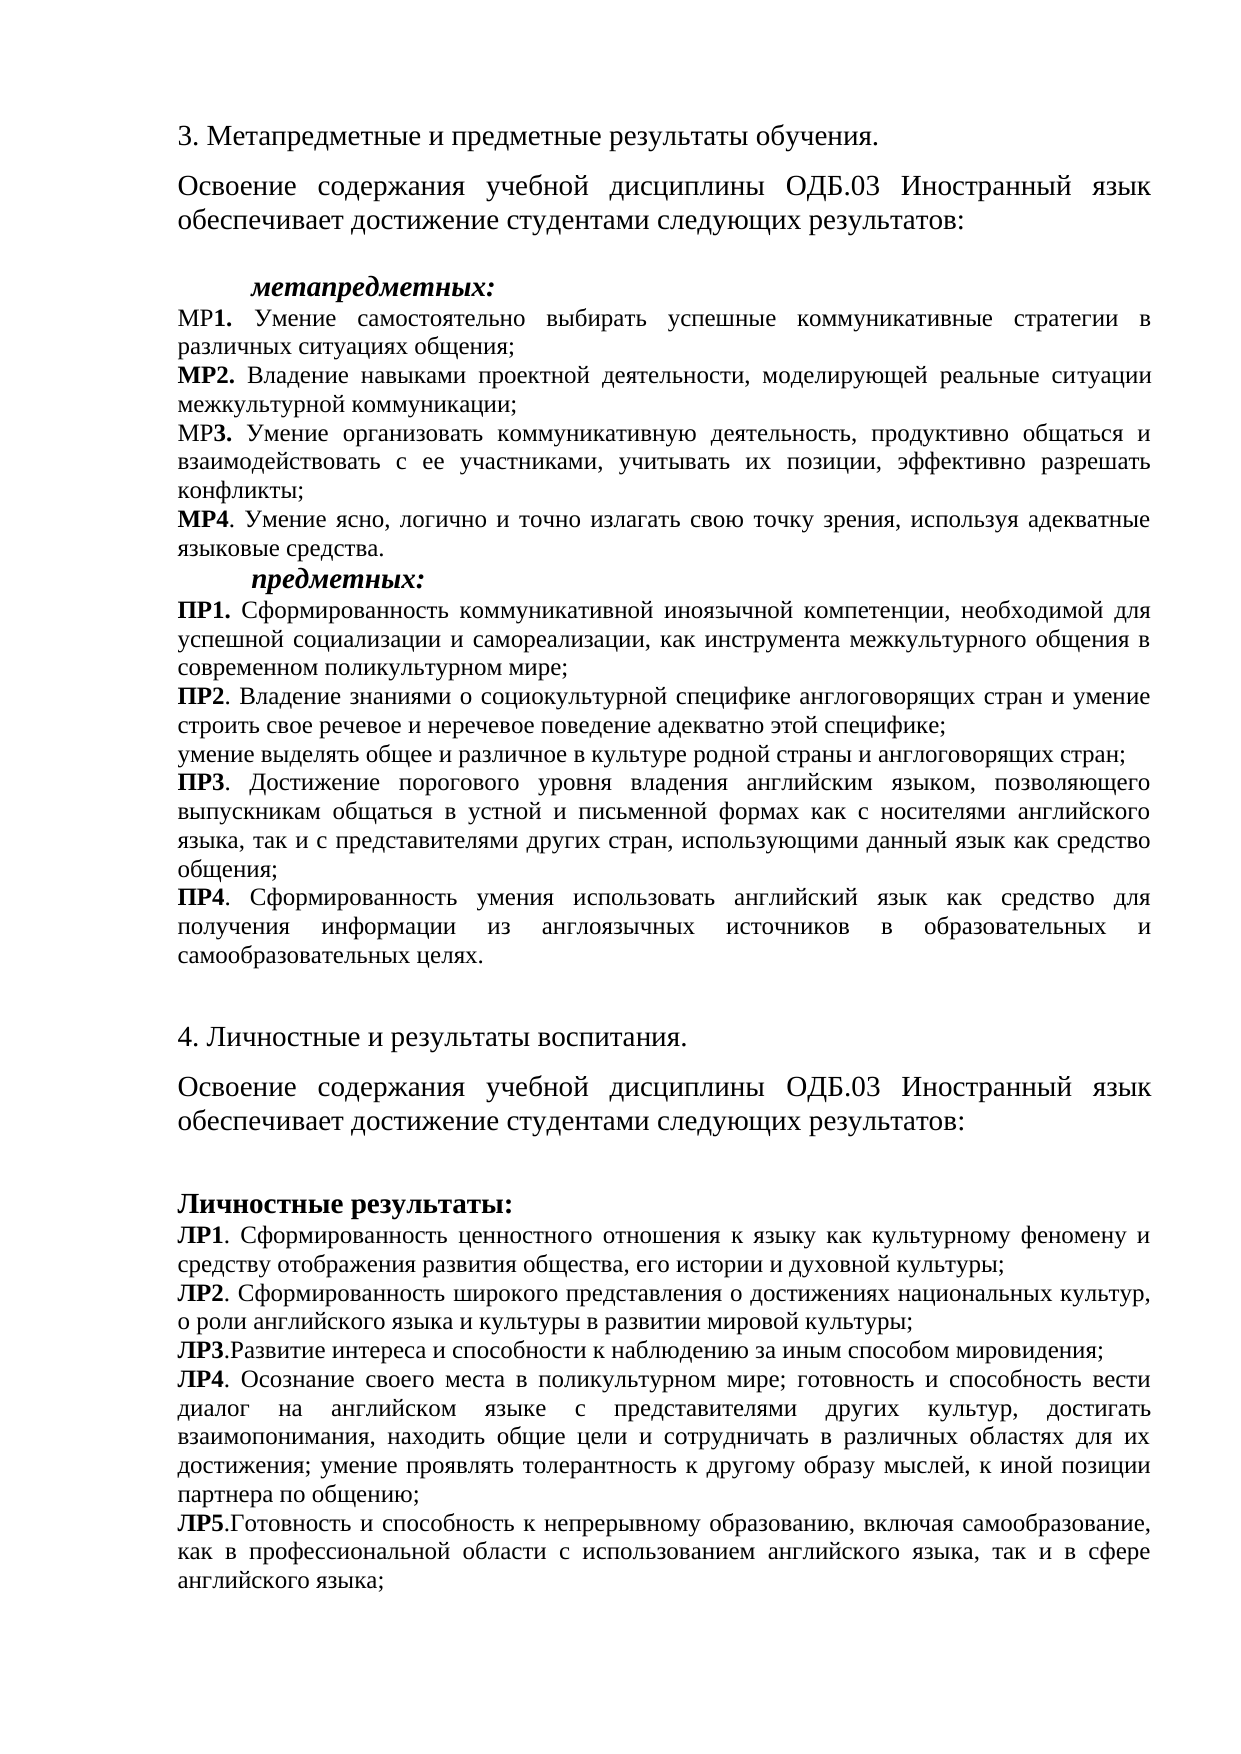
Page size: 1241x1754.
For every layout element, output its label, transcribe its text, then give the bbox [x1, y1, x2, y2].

text ЛР2. Сформированность широкого представления о достижениях национальных культур, о роли английского языка и культуры в развитии мировой культуры; [177, 1278, 1152, 1335]
text 3. Метапредметные и предметные результаты обучения. [177, 118, 1152, 152]
text МР1. Умение самостоятельно выбирать успешные коммуникативные стратегии в различных ситуациях общения; [177, 303, 1152, 360]
text ЛР1. Сформированность ценностного отношения к языку как культурному феномену и средству отображения развития общества, его истории и духовной культуры; [177, 1220, 1152, 1278]
text ПР2. Владение знаниями о социокультурной специфике англоговорящих стран и умение строить свое речевое и неречевое поведение адекватно этой специфике; [177, 681, 1152, 739]
text ЛР4. Осознание своего места в поликультурном мире; готовность и способность вести диалог на английском языке с представителями других культур, достигать взаимопонимания, находить общие цели и сотрудничать в различных областях для их достижения; умение проявлять толерантность к другому образу мыслей, к иной позиции партнера по общению; [177, 1364, 1152, 1508]
text ПР4. Сформированность умения использовать английский язык как средство для получения информации из англоязычных источников в образовательных и самообразовательных целях. [177, 882, 1152, 969]
text МР3. Умение организовать коммуникативную деятельность, продуктивно общаться и взаимодействовать с ее участниками, учитывать их позиции, эффективно разрешать конфликты; [177, 418, 1152, 504]
text ПР1. Сформированность коммуникативной иноязычной компетенции, необходимой для успешной социализации и самореализации, как инструмента межкультурного общения в современном поликультурном мире; [177, 595, 1152, 681]
text ЛР5.Готовность и способность к непрерывному образованию, включая самообразование, как в профессиональной области с использованием английского языка, так и в сфере английского языка; [177, 1508, 1152, 1594]
text предметных: [177, 561, 1152, 595]
text Освоение содержания учебной дисциплины ОДБ.03 Иностранный язык обеспечивает достижение студентами следующих результатов: [177, 168, 1152, 236]
text 4. Личностные и результаты воспитания. [177, 969, 1152, 1052]
text умение выделять общее и различное в культуре родной страны и англоговорящих стран; [177, 739, 1152, 767]
text Освоение содержания учебной дисциплины ОДБ.03 Иностранный язык обеспечивает достижение студентами следующих результатов: [177, 1069, 1152, 1136]
text МР4. Умение ясно, логично и точно излагать свою точку зрения, используя адекватные языковые средства. [177, 504, 1152, 561]
text ПР3. Достижение порогового уровня владения английским языком, позволяющего выпускникам общаться в устной и письменной формах как с носителями английского языка, так и с представителями других стран, использующими данный язык как средство общения; [177, 767, 1152, 882]
subtitle МР2. Владение навыками проектной деятельности, моделирующей реальные ситуации межкультурной коммуникации; [177, 360, 1152, 418]
text ЛР3.Развитие интереса и способности к наблюдению за иным способом мировидения; [177, 1335, 1152, 1364]
text Личностные результаты: [177, 1187, 1152, 1220]
text метапредметных: [177, 269, 1152, 303]
